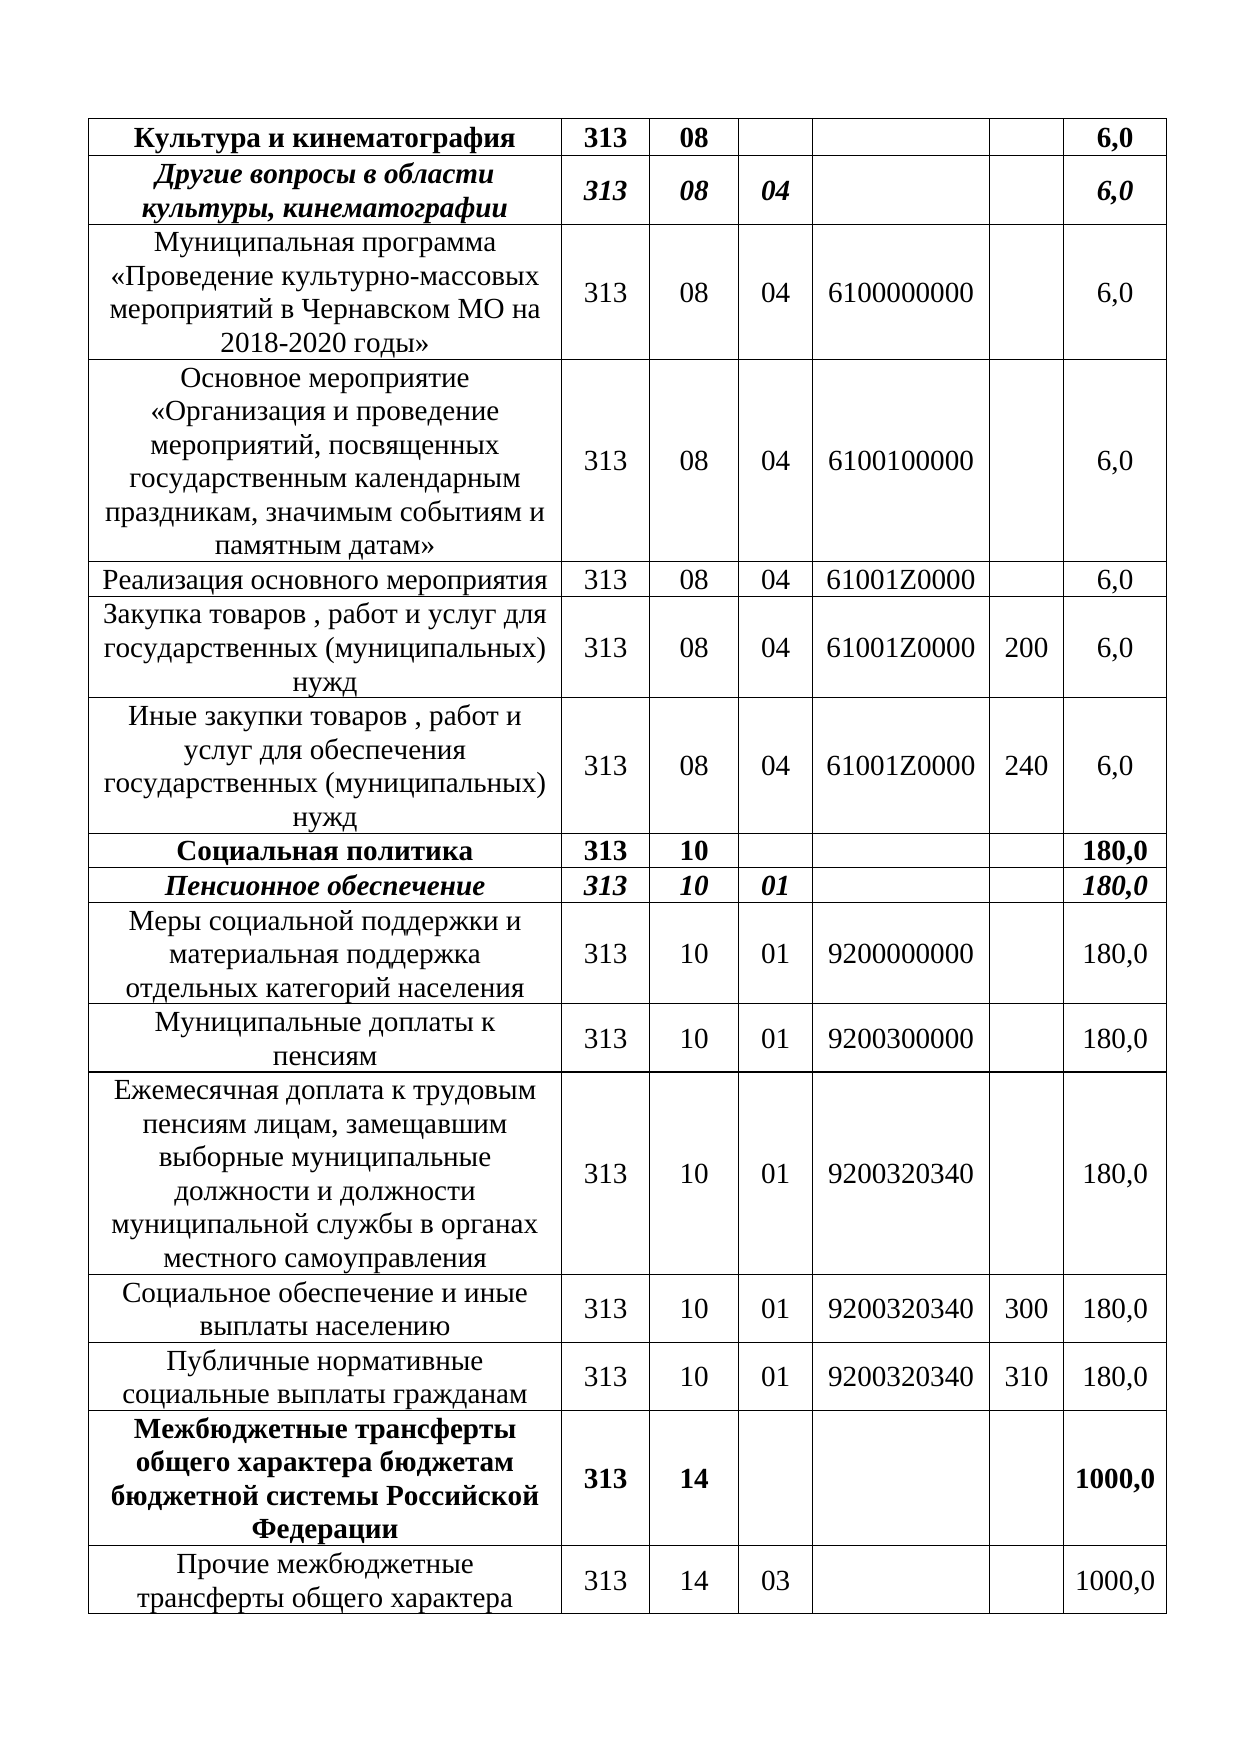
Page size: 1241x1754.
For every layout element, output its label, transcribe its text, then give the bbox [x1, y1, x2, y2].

table_cell 9200320340 [813, 1073, 989, 1274]
table_cell 6,0 [1064, 156, 1166, 223]
table_cell 180,0 [1064, 1275, 1166, 1342]
table_cell Реализация основного мероприятия [89, 562, 561, 596]
table_cell 9200300000 [813, 1004, 989, 1071]
table_cell 180,0 [1064, 1073, 1166, 1274]
table_cell 313 [562, 698, 649, 832]
table_cell 313 [562, 1411, 649, 1545]
table_cell Меры социальной поддержки и материальная поддержка отдельных категорий населения [89, 903, 561, 1003]
table_cell Муниципальные доплаты к пенсиям [89, 1004, 561, 1071]
table_cell 08 [650, 360, 738, 561]
table_cell Культура и кинематография [89, 119, 561, 155]
table_cell 180,0 [1064, 834, 1166, 867]
table_cell 240 [990, 698, 1063, 832]
table_cell [990, 119, 1063, 155]
table_cell 6,0 [1064, 360, 1166, 561]
table_cell 313 [562, 562, 649, 596]
table_cell 04 [739, 562, 812, 596]
table_cell 04 [739, 698, 812, 832]
table_cell 6,0 [1064, 562, 1166, 596]
table_cell 61001Z0000 [813, 597, 989, 697]
table_cell [739, 834, 812, 867]
table_cell Социальное обеспечение и иные выплаты населению [89, 1275, 561, 1342]
table_cell 10 [650, 1004, 738, 1071]
table_cell [990, 1546, 1063, 1613]
table_cell 313 [562, 360, 649, 561]
table_cell [813, 156, 989, 223]
table_cell [813, 834, 989, 867]
table_cell [813, 1546, 989, 1613]
table_cell 180,0 [1064, 868, 1166, 902]
table_cell 14 [650, 1411, 738, 1545]
table_cell [990, 1073, 1063, 1274]
table_cell 313 [562, 1073, 649, 1274]
table_cell 313 [562, 1343, 649, 1410]
table_cell 1000,0 [1064, 1546, 1166, 1613]
table_cell Основное мероприятие «Организация и проведение мероприятий, посвященных государственным календарным праздникам, значимым событиям и памятным датам» [89, 360, 561, 561]
table_cell 08 [650, 698, 738, 832]
table_cell 10 [650, 903, 738, 1003]
table_cell [990, 225, 1063, 359]
table_cell [739, 1411, 812, 1545]
table_cell 200 [990, 597, 1063, 697]
table_cell 310 [990, 1343, 1063, 1410]
table_cell Муниципальная программа «Проведение культурно-массовых мероприятий в Чернавском МО на 2018-2020 годы» [89, 225, 561, 359]
table_cell 04 [739, 156, 812, 223]
table_cell [990, 562, 1063, 596]
table_cell [990, 1411, 1063, 1545]
table_cell 9200000000 [813, 903, 989, 1003]
table_cell 01 [739, 1004, 812, 1071]
table_cell 313 [562, 156, 649, 223]
table_cell [990, 1004, 1063, 1071]
table_cell 313 [562, 119, 649, 155]
table_cell 6100100000 [813, 360, 989, 561]
table_cell 04 [739, 597, 812, 697]
table_cell [739, 119, 812, 155]
table_cell 313 [562, 1004, 649, 1071]
table_cell [990, 868, 1063, 902]
table_cell 10 [650, 834, 738, 867]
table_cell 01 [739, 1343, 812, 1410]
table_cell 08 [650, 597, 738, 697]
table_cell 10 [650, 1343, 738, 1410]
table_cell 180,0 [1064, 1004, 1166, 1071]
table_cell 10 [650, 1275, 738, 1342]
table_cell 313 [562, 597, 649, 697]
table_cell 180,0 [1064, 903, 1166, 1003]
table_cell 08 [650, 119, 738, 155]
table_cell Публичные нормативные социальные выплаты гражданам [89, 1343, 561, 1410]
table_cell 9200320340 [813, 1275, 989, 1342]
table_cell 6,0 [1064, 119, 1166, 155]
table_cell 313 [562, 834, 649, 867]
table_cell [990, 156, 1063, 223]
table_cell 313 [562, 868, 649, 902]
table_cell 6,0 [1064, 597, 1166, 697]
table_cell [813, 119, 989, 155]
table_cell [813, 1411, 989, 1545]
table_cell 180,0 [1064, 1343, 1166, 1410]
table_cell [990, 903, 1063, 1003]
table_cell 10 [650, 1073, 738, 1274]
table_cell Прочие межбюджетные трансферты общего характера [89, 1546, 561, 1613]
table_cell Социальная политика [89, 834, 561, 867]
table_cell 313 [562, 225, 649, 359]
table_cell 01 [739, 868, 812, 902]
table_cell 61001Z0000 [813, 562, 989, 596]
table_cell 6,0 [1064, 698, 1166, 832]
table_cell 04 [739, 225, 812, 359]
table_cell Закупка товаров , работ и услуг для государственных (муниципальных) нужд [89, 597, 561, 697]
table_cell 313 [562, 1275, 649, 1342]
table_cell [990, 834, 1063, 867]
table_cell 300 [990, 1275, 1063, 1342]
table_cell 08 [650, 156, 738, 223]
table_cell 01 [739, 903, 812, 1003]
table_cell 6,0 [1064, 225, 1166, 359]
table_cell Ежемесячная доплата к трудовым пенсиям лицам, замещавшим выборные муниципальные должности и должности муниципальной службы в органах местного самоуправления [89, 1073, 561, 1274]
table_cell [990, 360, 1063, 561]
table_cell 6100000000 [813, 225, 989, 359]
table_cell Иные закупки товаров , работ и услуг для обеспечения государственных (муниципальных) нужд [89, 698, 561, 832]
table_cell 10 [650, 868, 738, 902]
table_cell 313 [562, 903, 649, 1003]
table_cell 01 [739, 1073, 812, 1274]
table_cell 08 [650, 225, 738, 359]
table_cell Межбюджетные трансферты общего характера бюджетам бюджетной системы Российской Федерации [89, 1411, 561, 1545]
table_cell 01 [739, 1275, 812, 1342]
table_cell 03 [739, 1546, 812, 1613]
table_cell Другие вопросы в области культуры, кинематографии [89, 156, 561, 223]
table_cell 61001Z0000 [813, 698, 989, 832]
table_cell 14 [650, 1546, 738, 1613]
table_cell 04 [739, 360, 812, 561]
table_cell Пенсионное обеспечение [89, 868, 561, 902]
table_cell [813, 868, 989, 902]
table_cell 1000,0 [1064, 1411, 1166, 1545]
table_cell 08 [650, 562, 738, 596]
table_cell 9200320340 [813, 1343, 989, 1410]
table_cell 313 [562, 1546, 649, 1613]
